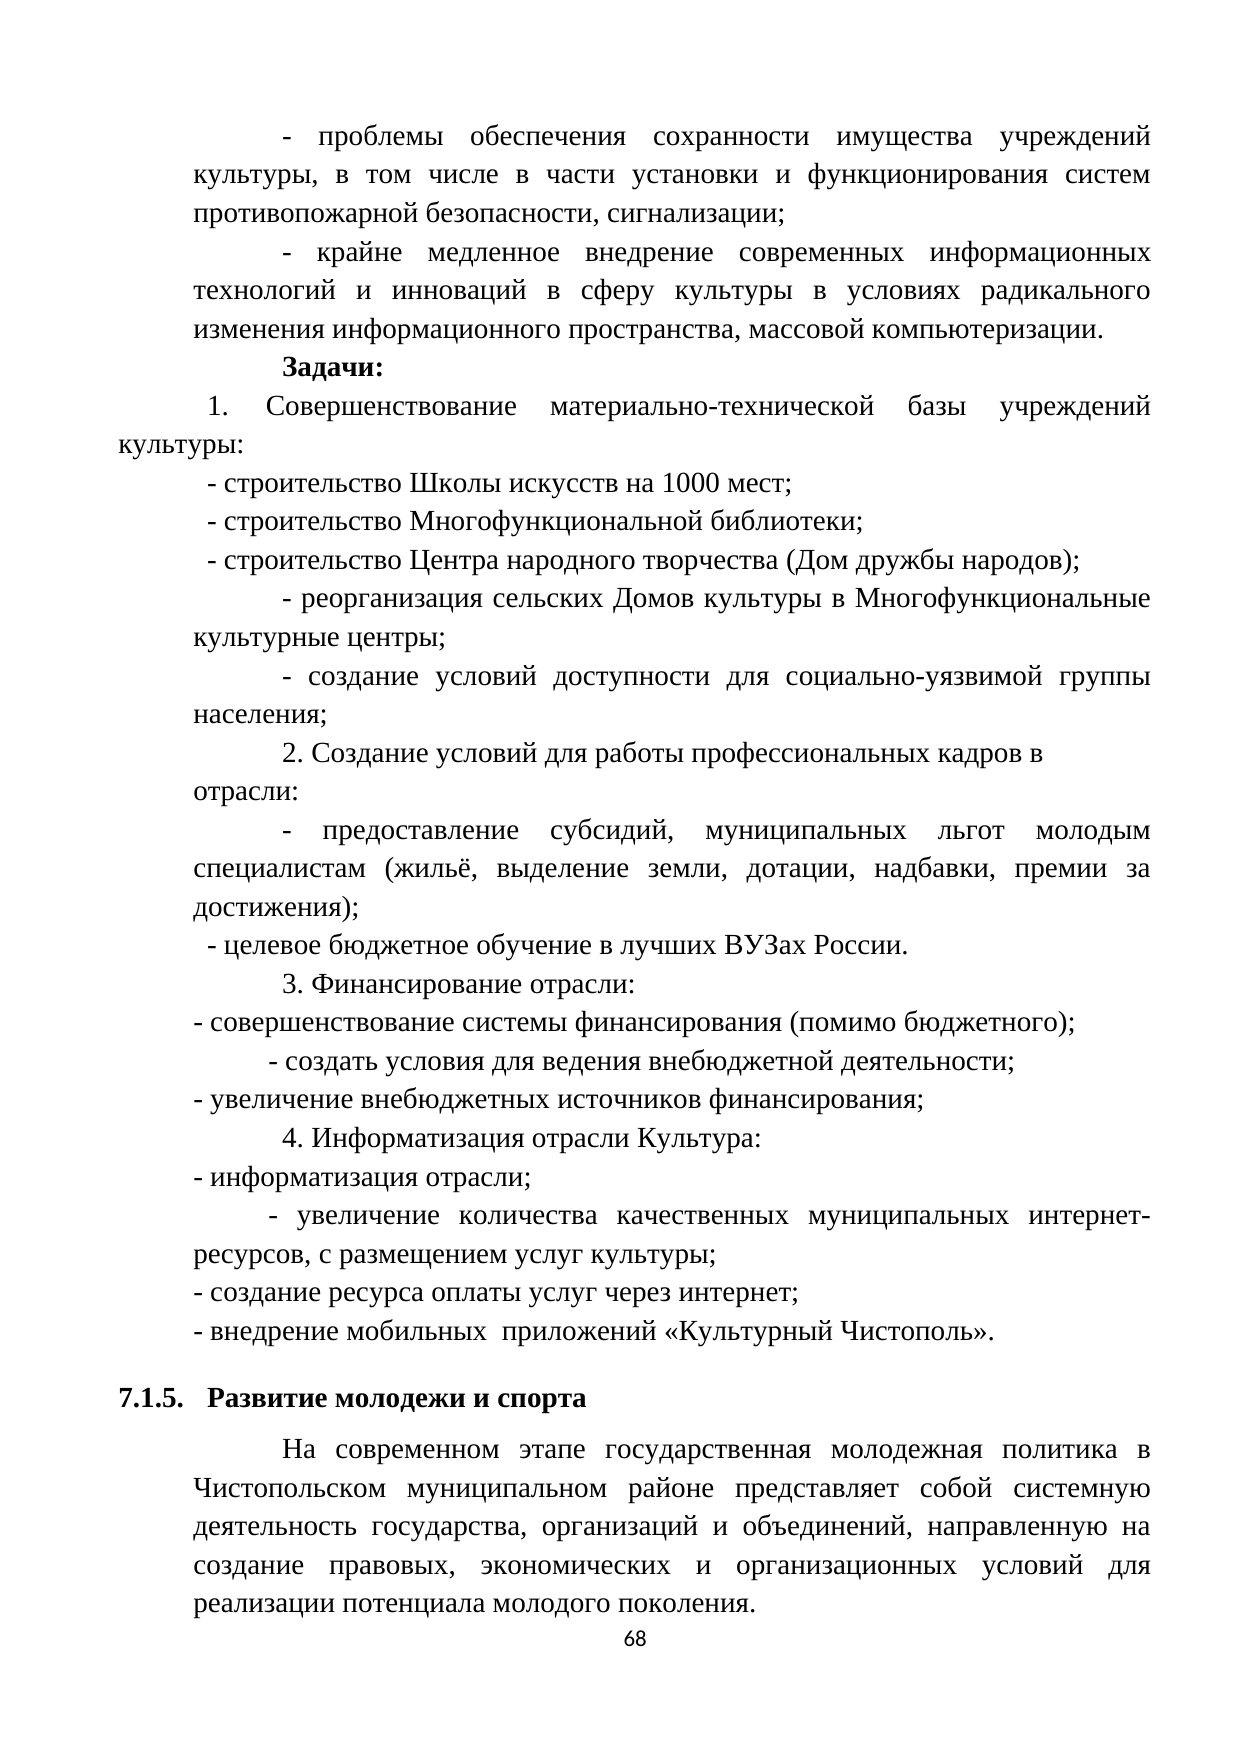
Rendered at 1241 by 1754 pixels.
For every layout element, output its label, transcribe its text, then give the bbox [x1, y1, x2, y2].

text На современном этапе государственная молодежная политика в Чистопольском муниципальном районе представляет собой системную деятельность государства, организаций и объединений, направленную на создание правовых, экономических и организационных условий для реализации потенциала молодого поколения. [193, 1431, 1152, 1619]
text - строительство Многофункциональной библиотеки; [193, 503, 1152, 537]
text - целевое бюджетное обучение в лучших ВУЗах России. [193, 927, 1152, 961]
text 4. Информатизация отрасли Культура: [193, 1120, 1152, 1154]
text - увеличение внебюджетных источников финансирования; [193, 1082, 1152, 1115]
text - внедрение мобильных приложений «Культурный Чистополь». [193, 1313, 1152, 1346]
text - предоставление субсидий, муниципальных льгот молодым специалистам (жильё, выделение земли, дотации, надбавки, премии за достижения); [193, 812, 1152, 922]
text - создать условия для ведения внебюджетной деятельности; [193, 1043, 1152, 1077]
text - реорганизация сельских Домов культуры в Многофункциональные культурные центры; [193, 581, 1152, 653]
text - увеличение количества качественных муниципальных интернет-ресурсов, с размещением услуг культуры; [193, 1197, 1152, 1269]
text - проблемы обеспечения сохранности имущества учреждений культуры, в том числе в части установки и функционирования систем противопожарной безопасности, сигнализации; [193, 118, 1152, 229]
list Развитие молодежи и спорта [118, 1380, 1152, 1414]
text - крайне медленное внедрение современных информационных технологий и инноваций в сферу культуры в условиях радикального изменения информационного пространства, массовой компьютеризации. [193, 234, 1152, 344]
text 3. Финансирование отрасли: [193, 966, 1152, 999]
text - создание ресурса оплаты услуг через интернет; [193, 1274, 1152, 1308]
text - создание условий доступности для социально-уязвимой группы населения; [193, 658, 1152, 730]
text 2. Создание условий для работы профессиональных кадров в отрасли: [193, 735, 1152, 807]
text - строительство Школы искусств на 1000 мест; [193, 465, 1152, 498]
list Совершенствование материально-технической базы учреждений культуры: [118, 388, 1152, 460]
text - строительство Центра народного творчества (Дом дружбы народов); [193, 542, 1152, 576]
text Задачи: [193, 349, 1152, 383]
text - совершенствование системы финансирования (помимо бюджетного); [193, 1004, 1152, 1038]
text - информатизация отрасли; [193, 1159, 1152, 1192]
